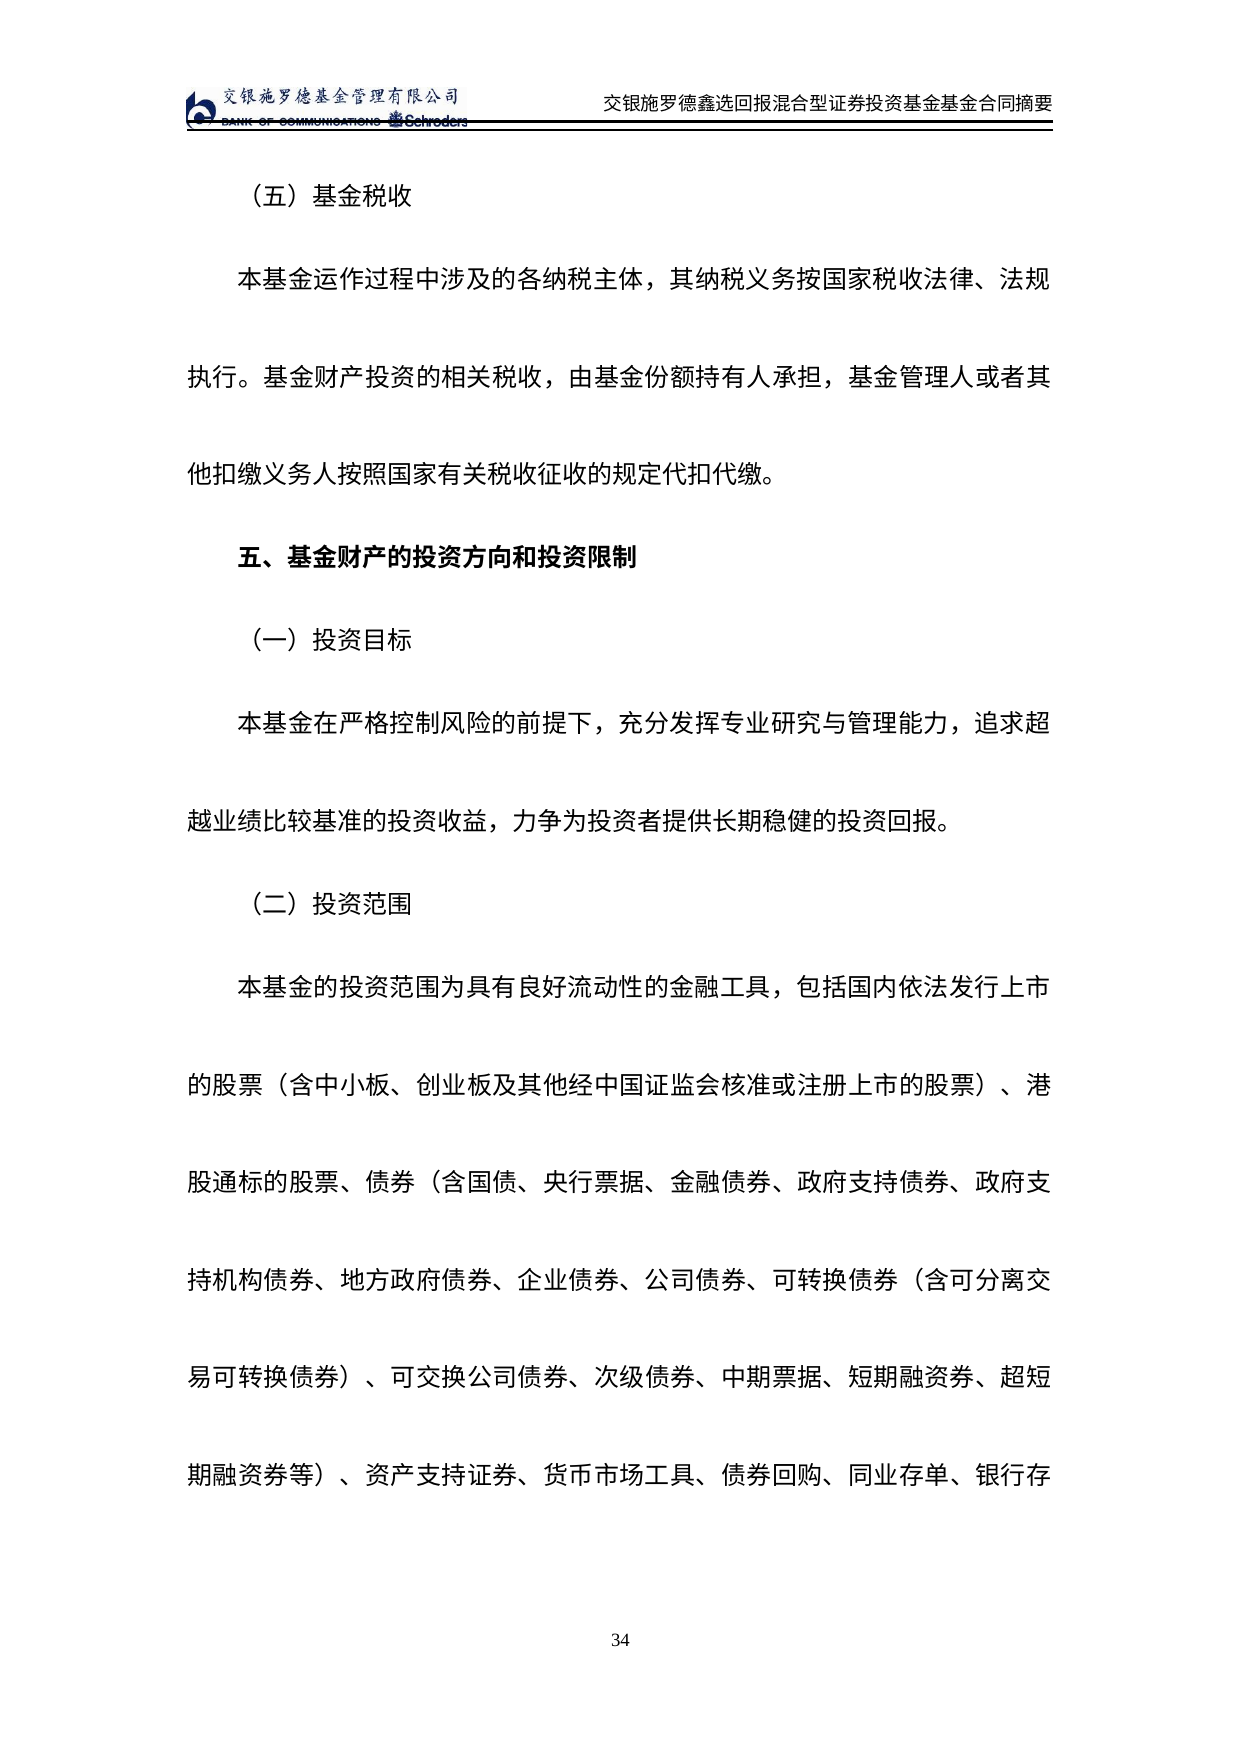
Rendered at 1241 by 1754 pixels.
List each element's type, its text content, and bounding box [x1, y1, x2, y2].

text （五）基金税收 [187, 162, 1053, 227]
text （一）投资目标 [187, 606, 1053, 671]
text 本基金在严格控制风险的前提下，充分发挥专业研究与管理能力，追求超越业绩比较基准的投资收益，力争为投资者提供长期稳健的投资回报。 [187, 689, 1053, 852]
picture [186, 87, 468, 129]
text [187, 953, 1053, 1506]
text （二）投资范围 [187, 870, 1053, 935]
text 五、基金财产的投资方向和投资限制 [187, 523, 1053, 588]
text 本基金运作过程中涉及的各纳税主体，其纳税义务按国家税收法律、法规执行。基金财产投资的相关税收，由基金份额持有人承担，基金管理人或者其他扣缴义务人按照国家有关税收征收的规定代扣代缴。 [187, 245, 1053, 505]
